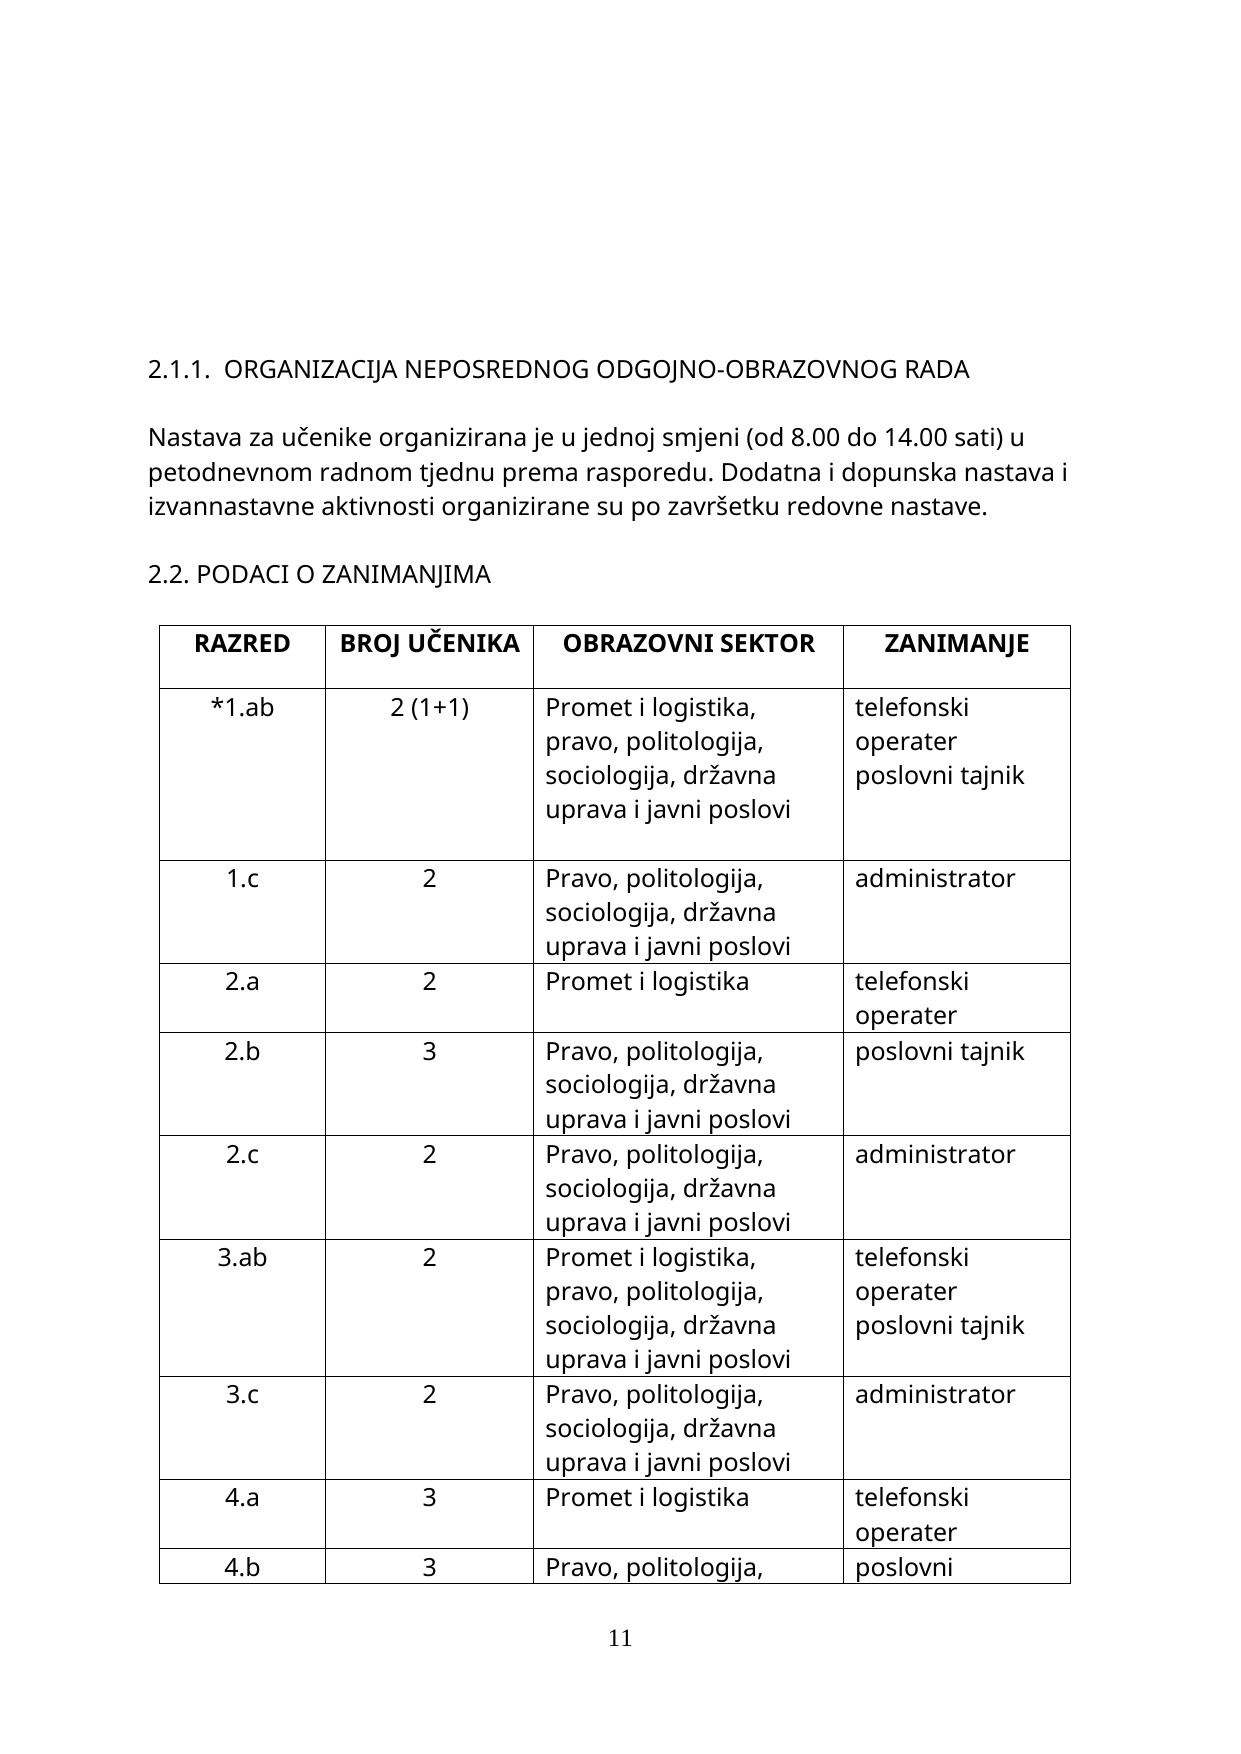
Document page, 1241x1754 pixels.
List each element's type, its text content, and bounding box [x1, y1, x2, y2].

table_cell administrator [844, 1377, 1070, 1479]
table_cell 2.c [160, 1136, 325, 1238]
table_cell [534, 1549, 843, 1583]
table_cell 2 [326, 1136, 533, 1238]
table_header RAZRED [160, 626, 325, 688]
table_cell Pravo, politologija, sociologija, državna uprava i javni poslovi [534, 1136, 843, 1238]
table_cell 3.c [160, 1377, 325, 1479]
table_cell administrator [844, 1136, 1070, 1238]
table_cell telefonski operater poslovni tajnik [844, 689, 1070, 860]
table_cell 3 [326, 1480, 533, 1548]
table_cell 2.a [160, 964, 325, 1032]
table_cell 3.ab [160, 1240, 325, 1376]
table_cell Promet i logistika, pravo, politologija, sociologija, državna uprava i javni poslovi [534, 689, 843, 860]
table_cell *1.ab [160, 689, 325, 860]
table_cell 3 [326, 1033, 533, 1135]
table_cell 1.c [160, 861, 325, 963]
table_header BROJ UČENIKA [326, 626, 533, 688]
table_cell poslovni tajnik [844, 1033, 1070, 1135]
table_cell Pravo, politologija, sociologija, državna uprava i javni poslovi [534, 861, 843, 963]
table_cell 2 [326, 861, 533, 963]
table_cell 2 [326, 1377, 533, 1479]
text 2.2. PODACI O ZANIMANJIMA [148, 556, 1093, 590]
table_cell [534, 1377, 843, 1479]
text Nastava za učenike organizirana je u jednoj smjeni (od 8.00 do 14.00 sati) u petodnevnom radnom tjednu prema rasporedu. Dodatna i dopunska nastava i izvannastavne aktivnosti organizirane su po završetku redovne nastave. [148, 420, 1093, 522]
table_cell telefonski operater [844, 1480, 1070, 1548]
table_cell telefonski operater [844, 964, 1070, 1032]
text 2.1.1. ORGANIZACIJA NEPOSREDNOG ODGOJNO-OBRAZOVNOG RADA [148, 352, 1093, 386]
table_cell 2.b [160, 1033, 325, 1135]
table_cell 2 [326, 964, 533, 1032]
table_cell 3 [326, 1549, 533, 1583]
table_cell Pravo, politologija, sociologija, državna uprava i javni poslovi [534, 1033, 843, 1135]
table_header OBRAZOVNI SEKTOR [534, 626, 843, 688]
table_cell 4.a [160, 1480, 325, 1548]
table_cell telefonski operater poslovni tajnik [844, 1240, 1070, 1376]
table_cell poslovni tajnik [844, 1549, 1070, 1583]
table_cell 2 [326, 1240, 533, 1376]
table_cell 4.b [160, 1549, 325, 1583]
table_cell administrator [844, 861, 1070, 963]
table_cell Promet i logistika [534, 964, 843, 1032]
table_cell 2 (1+1) [326, 689, 533, 860]
table_cell Promet i logistika [534, 1480, 843, 1548]
table_header ZANIMANJE [844, 626, 1070, 688]
table_cell Promet i logistika, pravo, politologija, sociologija, državna uprava i javni poslovi [534, 1240, 843, 1376]
